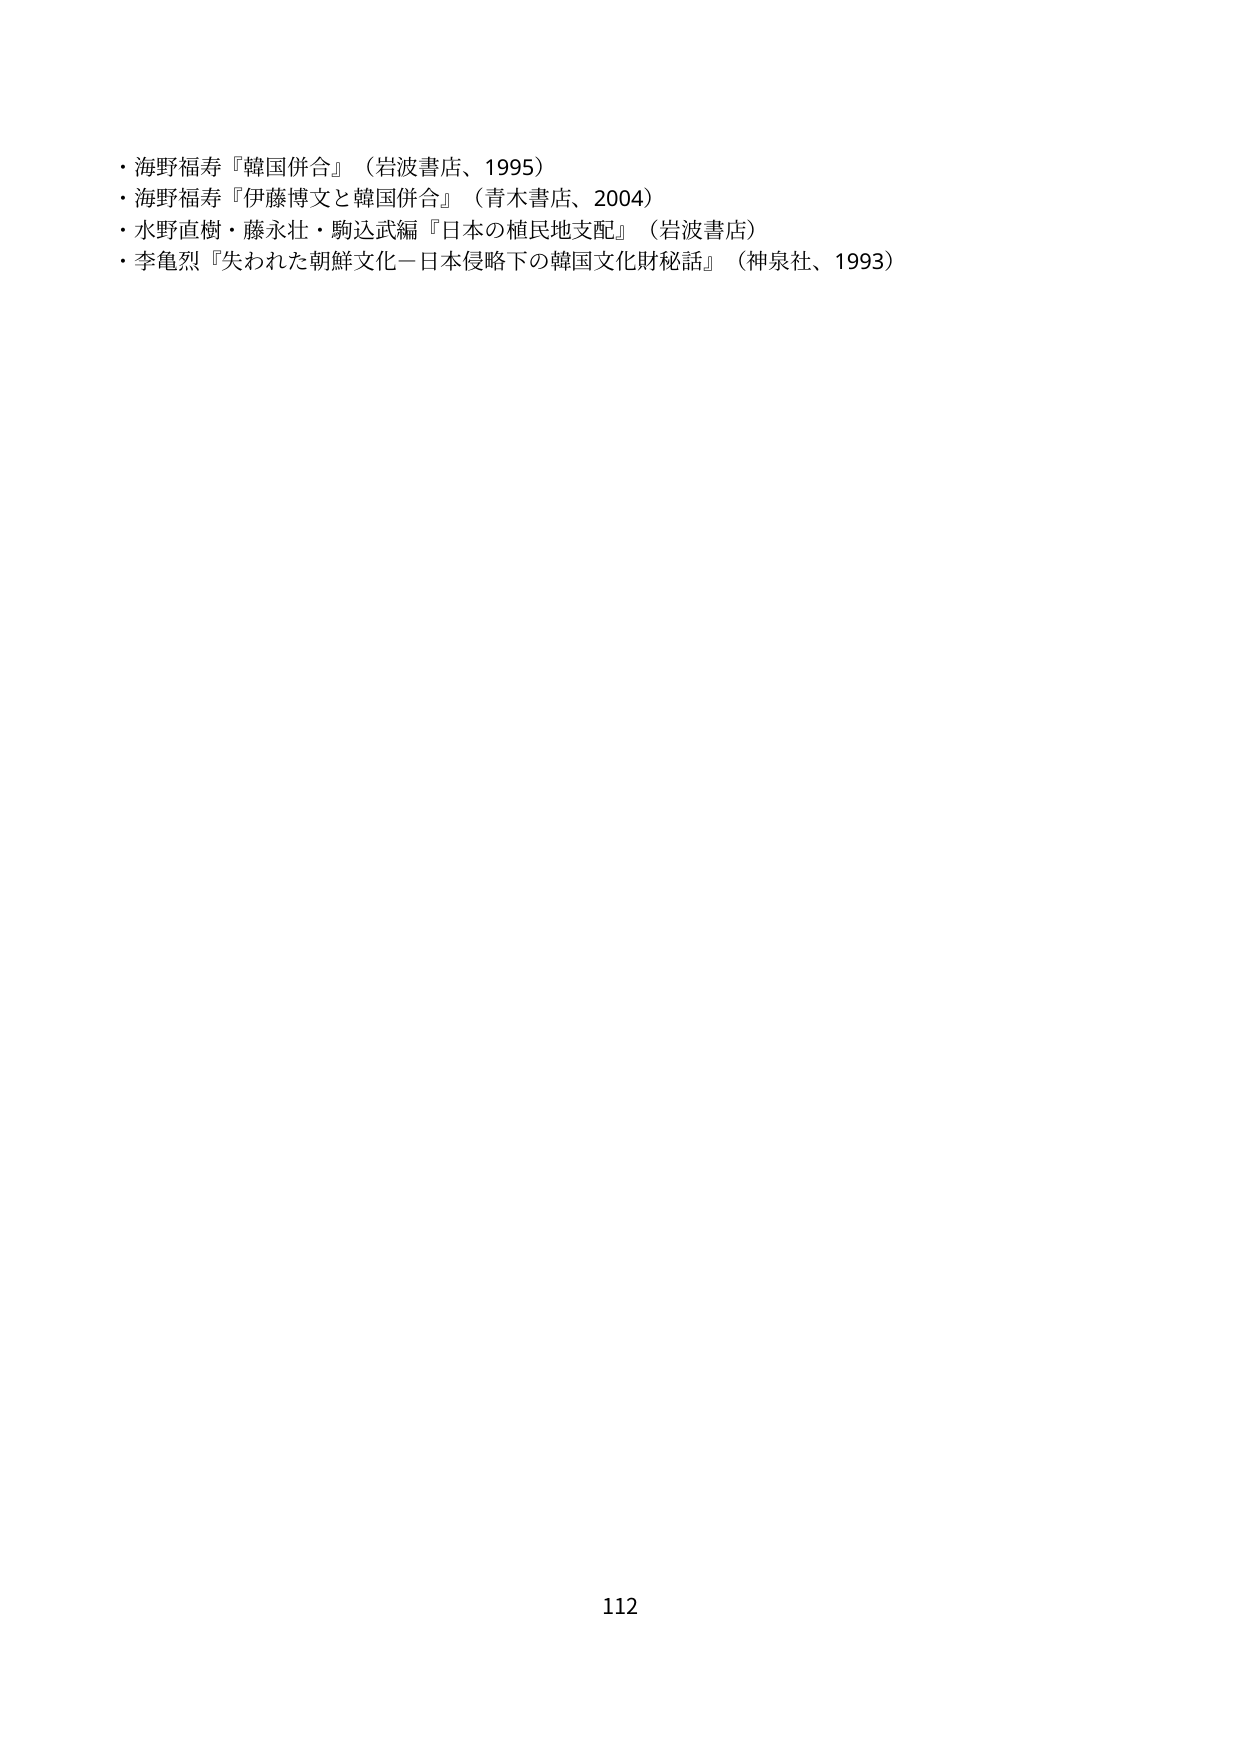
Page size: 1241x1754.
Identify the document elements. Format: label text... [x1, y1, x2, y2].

text ・李亀烈『失われた朝鮮文化－日本侵略下の韓国文化財秘話』（神泉社、1993） [112, 244, 1128, 276]
text ・海野福寿『韓国併合』（岩波書店、1995） [112, 150, 1128, 182]
text ・水野直樹・藤永壮・駒込武編『日本の植民地支配』（岩波書店） [112, 213, 1128, 244]
text ・海野福寿『伊藤博文と韓国併合』（青木書店、2004） [112, 182, 1128, 213]
